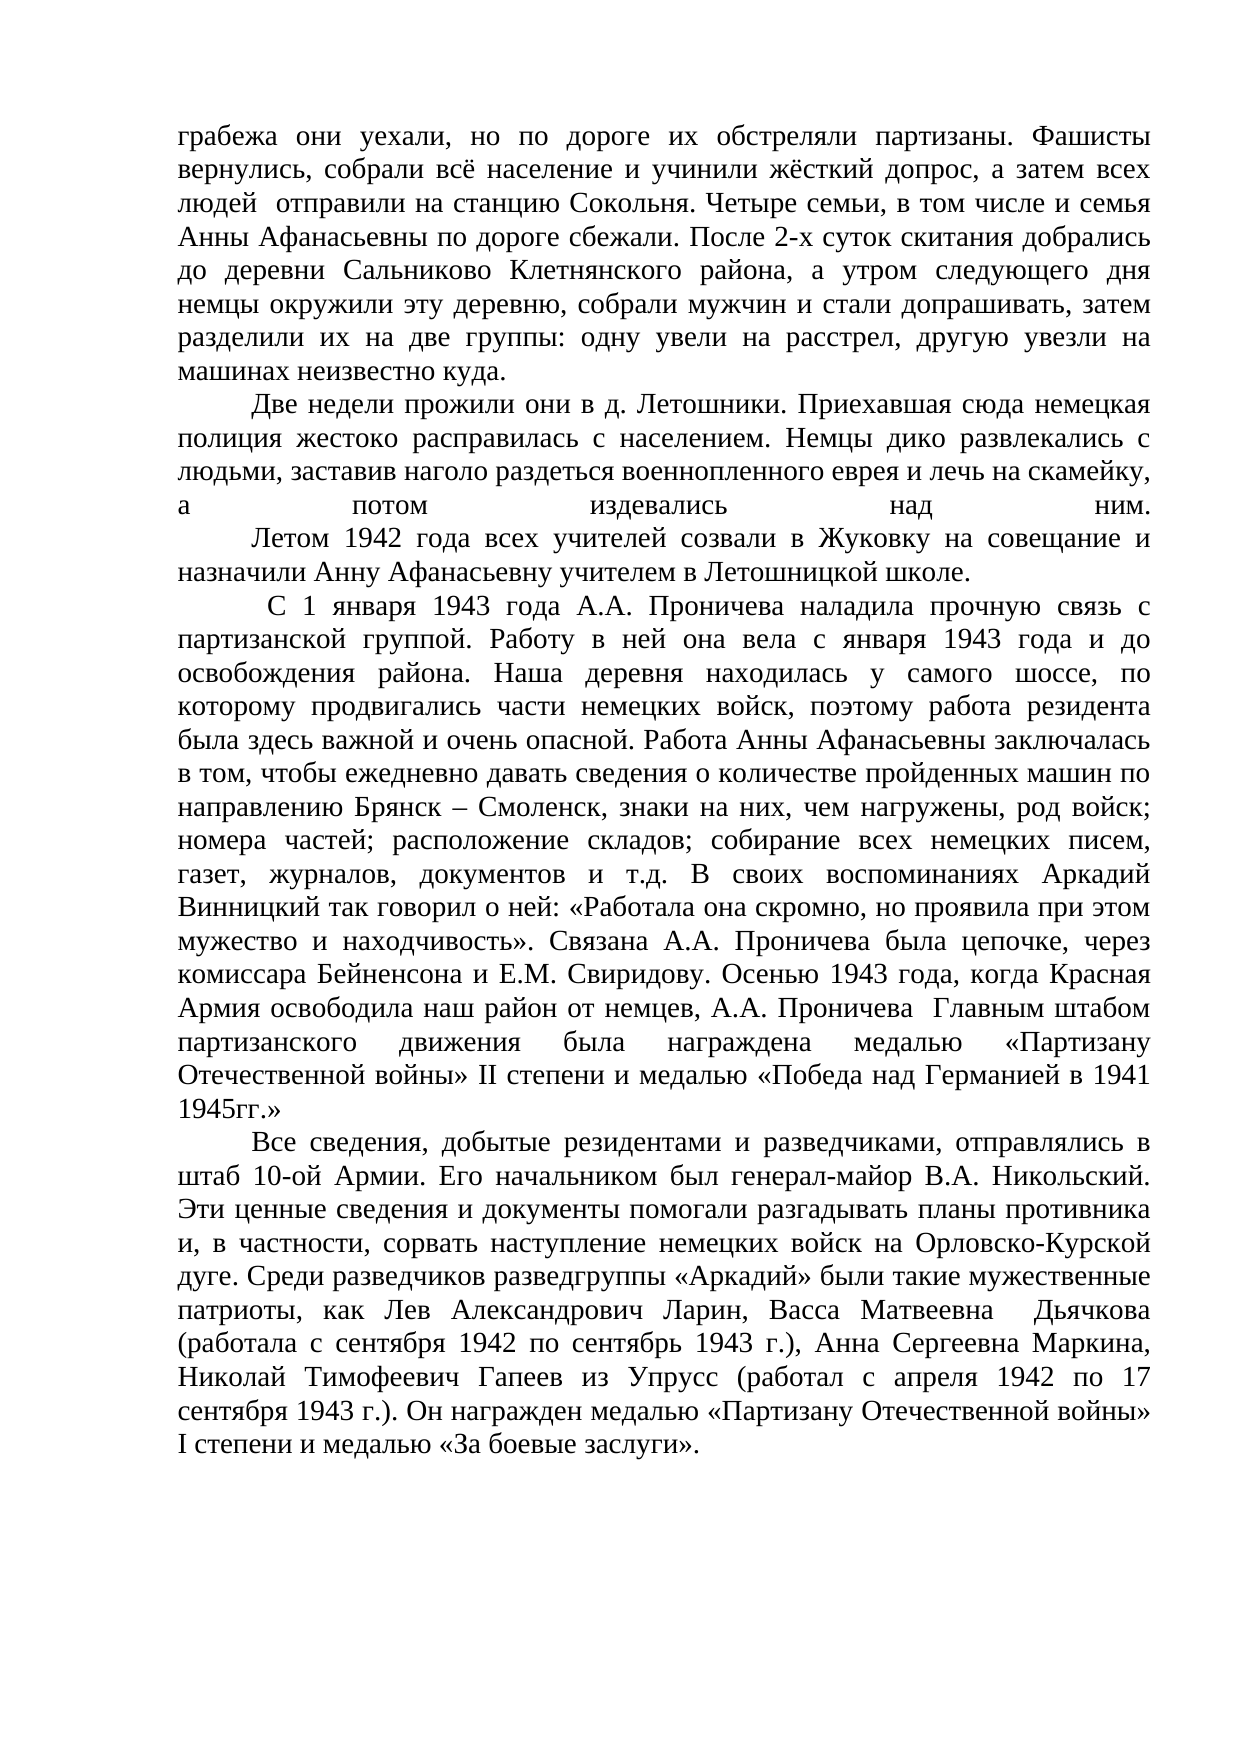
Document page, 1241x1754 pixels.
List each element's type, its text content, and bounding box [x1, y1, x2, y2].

text С 1 января 1943 года А.А. Проничева наладила прочную связь с партизанской группой. Работу в ней она вела с января 1943 года и до освобождения района. Наша деревня находилась у самого шоссе, по которому продвигались части немецких войск, поэтому работа резидента была здесь важной и очень опасной. Работа Анны Афанасьевны заключалась в том, чтобы ежедневно давать сведения о количестве пройденных машин по направлению Брянск – Смоленск, знаки на них, чем нагружены, род войск; номера частей; расположение складов; собирание всех немецких писем, газет, журналов, документов и т.д. В своих воспоминаниях Аркадий Винницкий так говорил о ней: «Работала она скромно, но проявила при этом мужество и находчивость». Связана А.А. Проничева была цепочке, через комиссара Бейненсона и Е.М. Свиридову. Осенью 1943 года, когда Красная Армия освободила наш район от немцев, А.А. Проничева Главным штабом партизанского движения была награждена медалью «Партизану Отечественной войны» II степени и медалью «Победа над Германией в 1941 1945гг.» Все сведения, добытые резидентами и разведчиками, отправлялись в штаб 10-ой Армии. Его начальником был генерал-майор В.А. Никольский. Эти ценные сведения и документы помогали разгадывать планы противника и, в частности, сорвать наступление немецких войск на Орловско-Курской дуге. Среди разведчиков разведгруппы «Аркадий» были такие мужественные патриоты, как Лев Александрович Ларин, Васса Матвеевна Дьячкова (работала с сентября 1942 по сентябрь 1943 г.), Анна Сергеевна Маркина, Николай Тимофеевич Гапеев из Упрусс (работал с апреля 1942 по 17 сентября 1943 г.). Он награжден медалью «Партизану Отечественной войны» I степени и медалью «За боевые заслуги». [177, 588, 1152, 1460]
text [177, 118, 1152, 386]
text Две недели прожили они в д. Летошники. Приехавшая сюда немецкая полиция жестоко расправилась с населением. Немцы дико развлекались с людьми, заставив наголо раздеться военнопленного еврея и лечь на скамейку, а потом издевались над ним. Летом 1942 года всех учителей созвали в Жуковку на совещание и назначили Анну Афанасьевну учителем в Летошницкой школе. [177, 386, 1152, 588]
